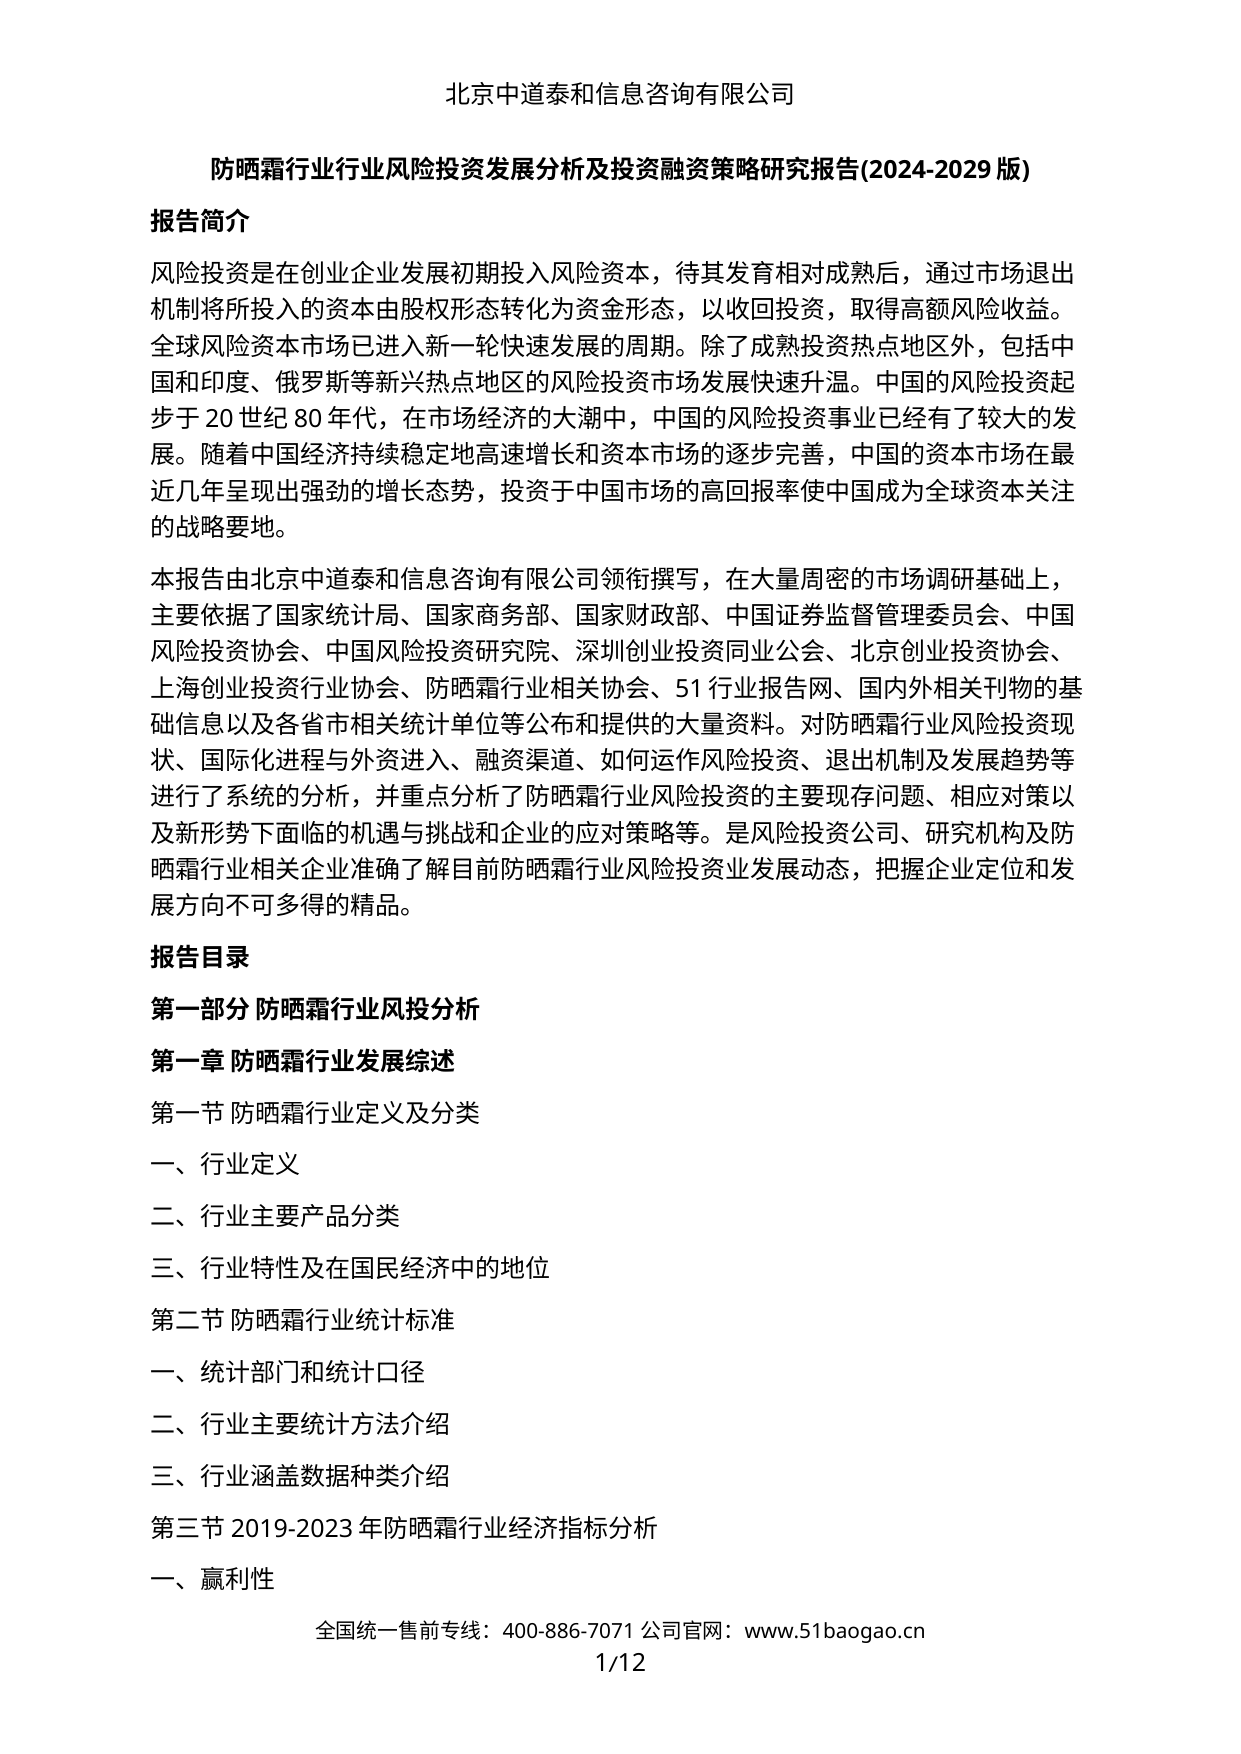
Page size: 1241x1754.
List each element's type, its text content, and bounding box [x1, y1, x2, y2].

text 一、赢利性 [150, 1560, 1090, 1596]
text 风险投资是在创业企业发展初期投入风险资本，待其发育相对成熟后，通过市场退出机制将所投入的资本由股权形态转化为资金形态，以收回投资，取得高额风险收益。全球风险资本市场已进入新一轮快速发展的周期。除了成熟投资热点地区外，包括中国和印度、俄罗斯等新兴热点地区的风险投资市场发展快速升温。中国的风险投资起步于20世纪80年代，在市场经济的大潮中，中国的风险投资事业已经有了较大的发展。随着中国经济持续稳定地高速增长和资本市场的逐步完善，中国的资本市场在最近几年呈现出强劲的增长态势，投资于中国市场的高回报率使中国成为全球资本关注的战略要地。 [150, 254, 1090, 544]
text 二、行业主要产品分类 [150, 1197, 1090, 1233]
text 防晒霜行业行业风险投资发展分析及投资融资策略研究报告(2024-2029版) [150, 150, 1090, 186]
text 本报告由北京中道泰和信息咨询有限公司领衔撰写，在大量周密的市场调研基础上，主要依据了国家统计局、国家商务部、国家财政部、中国证券监督管理委员会、中国风险投资协会、中国风险投资研究院、深圳创业投资同业公会、北京创业投资协会、上海创业投资行业协会、防晒霜行业相关协会、51行业报告网、国内外相关刊物的基础信息以及各省市相关统计单位等公布和提供的大量资料。对防晒霜行业风险投资现状、国际化进程与外资进入、融资渠道、如何运作风险投资、退出机制及发展趋势等进行了系统的分析，并重点分析了防晒霜行业风险投资的主要现存问题、相应对策以及新形势下面临的机遇与挑战和企业的应对策略等。是风险投资公司、研究机构及防晒霜行业相关企业准确了解目前防晒霜行业风险投资业发展动态，把握企业定位和发展方向不可多得的精品。 [150, 559, 1090, 922]
text 三、行业特性及在国民经济中的地位 [150, 1249, 1090, 1285]
text 三、行业涵盖数据种类介绍 [150, 1456, 1090, 1492]
text 一、行业定义 [150, 1145, 1090, 1181]
text 第一节 防晒霜行业定义及分类 [150, 1093, 1090, 1129]
text 报告简介 [150, 202, 1090, 238]
text 第一部分 防晒霜行业风投分析 [150, 989, 1090, 1026]
text 报告目录 [150, 937, 1090, 974]
text 二、行业主要统计方法介绍 [150, 1404, 1090, 1441]
text 第二节 防晒霜行业统计标准 [150, 1301, 1090, 1337]
text 一、统计部门和统计口径 [150, 1352, 1090, 1389]
text 第三节 2019-2023年防晒霜行业经济指标分析 [150, 1508, 1090, 1544]
text 第一章 防晒霜行业发展综述 [150, 1041, 1090, 1077]
